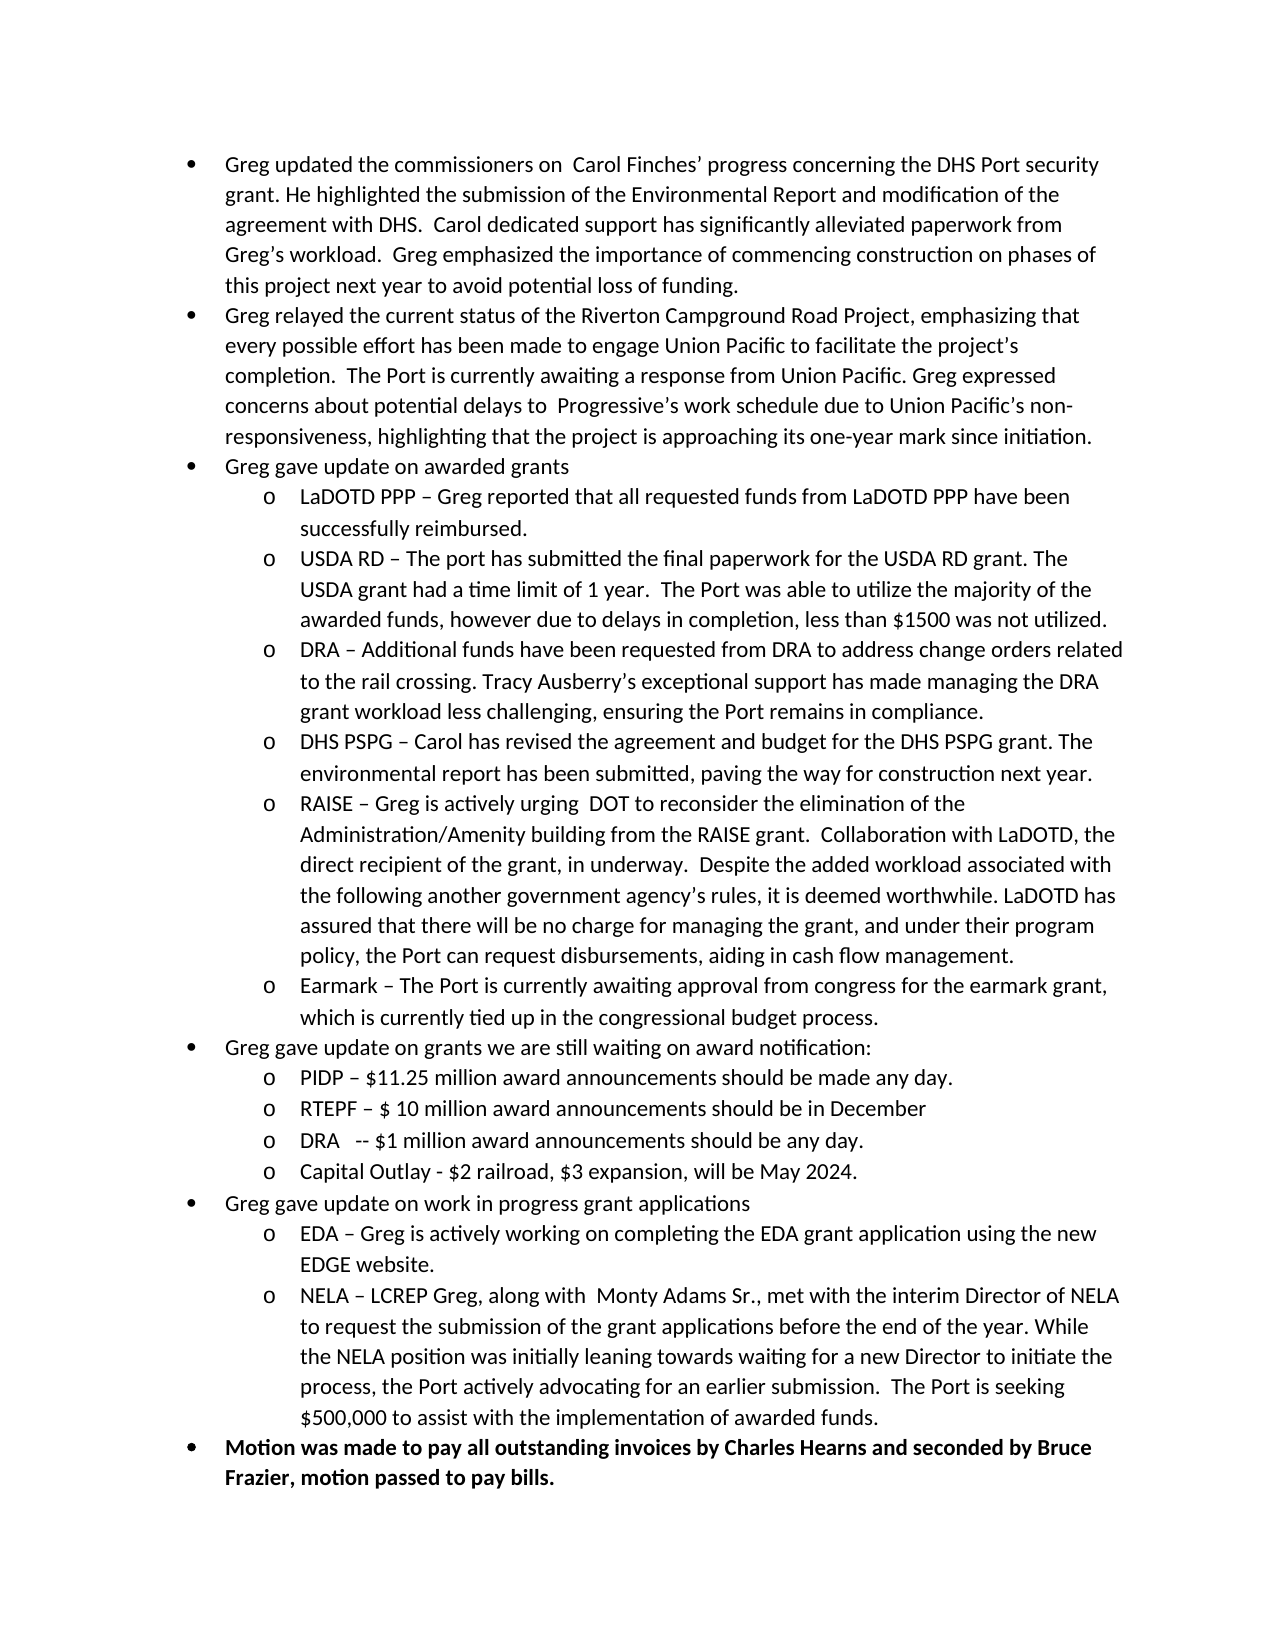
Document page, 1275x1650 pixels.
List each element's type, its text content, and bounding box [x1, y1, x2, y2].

list Greg updated the commissioners on Carol Finches’ progress concerning the DHS Port security grant. He highlighted the submission of the Environmental Report and modification of the agreement with DHS. Carol dedicated support has significantly alleviated paperwork from Greg’s workload. Greg emphasized the importance of commencing construction on phases of this project next year to avoid potential loss of funding. [187, 150, 1125, 299]
list Motion was made to pay all outstanding invoices by Charles Hearns and seconded by Bruce Frazier, motion passed to pay bills. [187, 1433, 1125, 1491]
list Greg relayed the current status of the Riverton Campground Road Project, emphasizing that every possible effort has been made to engage Union Pacific to facilitate the project’s completion. The Port is currently awaiting a response from Union Pacific. Greg expressed concerns about potential delays to Progressive’s work schedule due to Union Pacific’s non-responsiveness, highlighting that the project is approaching its one-year mark since initiation. [187, 301, 1125, 450]
list PIDP – $11.25 million award announcements should be made any day. [262, 1063, 1125, 1092]
list NELA – LCREP Greg, along with Monty Adams Sr., met with the interim Director of NELA to request the submission of the grant applications before the end of the year. While the NELA position was initially leaning towards waiting for a new Director to initiate the process, the Port actively advocating for an earlier submission. The Port is seeking $500,000 to assist with the implementation of awarded funds. [262, 1281, 1125, 1431]
list Greg gave update on grants we are still waiting on award notification: [187, 1033, 1125, 1061]
list DRA – Additional funds have been requested from DRA to address change orders related to the rail crossing. Tracy Ausberry’s exceptional support has made managing the DRA grant workload less challenging, ensuring the Port remains in compliance. [262, 636, 1125, 725]
list DRA -- $1 million award announcements should be any day. [262, 1126, 1125, 1155]
list DHS PSPG – Carol has revised the agreement and budget for the DHS PSPG grant. The environmental report has been submitted, paving the way for construction next year. [262, 727, 1125, 787]
list RAISE – Greg is actively urging DOT to reconsider the elimination of the Administration/Amenity building from the RAISE grant. Collaboration with LaDOTD, the direct recipient of the grant, in underway. Despite the added workload associated with the following another government agency’s rules, it is deemed worthwhile. LaDOTD has assured that there will be no charge for managing the grant, and under their program policy, the Port can request disbursements, aiding in cash flow management. [262, 789, 1125, 969]
list Capital Outlay - $2 railroad, $3 expansion, will be May 2024. [262, 1157, 1125, 1187]
list USDA RD – The port has submitted the final paperwork for the USDA RD grant. The USDA grant had a time limit of 1 year. The Port was able to utilize the majority of the awarded funds, however due to delays in completion, less than $1500 was not utilized. [262, 544, 1125, 633]
list Greg gave update on awarded grants [187, 452, 1125, 480]
list Greg gave update on work in progress grant applications [187, 1189, 1125, 1217]
list RTEPF – $ 10 million award announcements should be in December [262, 1094, 1125, 1124]
list EDA – Greg is actively working on completing the EDA grant application using the new EDGE website. [262, 1219, 1125, 1278]
list LaDOTD PPP – Greg reported that all requested funds from LaDOTD PPP have been successfully reimbursed. [262, 482, 1125, 542]
list Earmark – The Port is currently awaiting approval from congress for the earmark grant, which is currently tied up in the congressional budget process. [262, 971, 1125, 1031]
